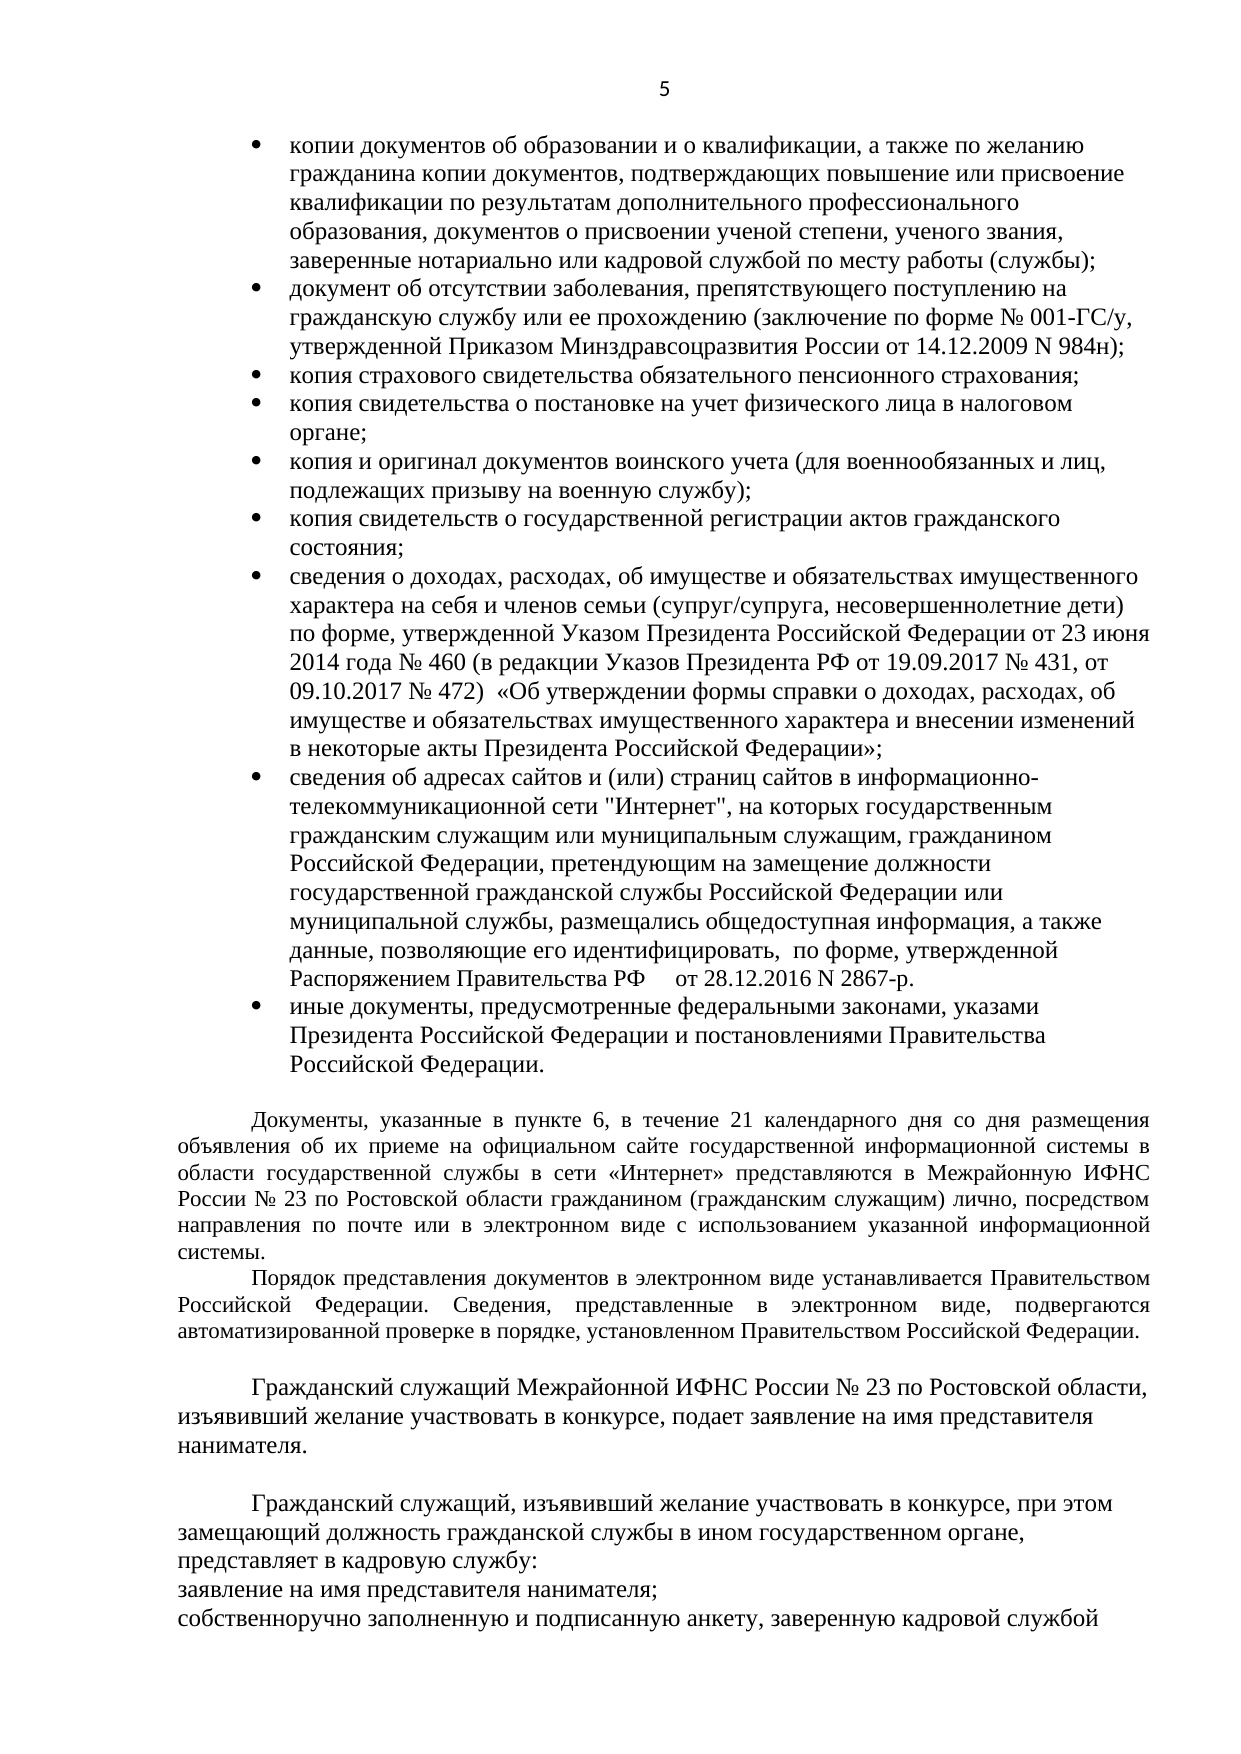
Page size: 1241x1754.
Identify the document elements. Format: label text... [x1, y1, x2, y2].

text Гражданский служащий Межрайонной ИФНС России № 23 по Ростовской области, изъявивший желание участвовать в конкурсе, подает заявление на имя представителя нанимателя. [177, 1372, 1152, 1459]
list иные документы, предусмотренные федеральными законами, указами Президента Российской Федерации и постановлениями Правительства Российской Федерации. [252, 991, 1152, 1077]
text Порядок представления документов в электронном виде устанавливается Правительством Российской Федерации. Сведения, представленные в электронном виде, подвергаются автоматизированной проверке в порядке, установленном Правительством Российской Федерации. [177, 1264, 1152, 1343]
list копии документов об образовании и о квалификации, а также по желанию гражданина копии документов, подтверждающих повышение или присвоение квалификации по результатам дополнительного профессионального образования, документов о присвоении ученой степени, ученого звания, заверенные нотариально или кадровой службой по месту работы (службы); [252, 130, 1152, 273]
list копия страхового свидетельства обязательного пенсионного страхования; [252, 360, 1152, 388]
list копия свидетельств о государственной регистрации актов гражданского состояния; [252, 503, 1152, 561]
list копия свидетельства о постановке на учет физического лица в налоговом органе; [252, 388, 1152, 446]
list копия и оригинал документов воинского учета (для военнообязанных и лиц, подлежащих призыву на военную службу); [252, 446, 1152, 503]
list сведения об адресах сайтов и (или) страниц сайтов в информационно-телекоммуникационной сети "Интернет", на которых государственным гражданским служащим или муниципальным служащим, гражданином Российской Федерации, претендующим на замещение должности государственной гражданской службы Российской Федерации или муниципальной службы, размещались общедоступная информация, а также данные, позволяющие его идентифицировать, по форме, утвержденной Распоряжением Правительства РФ от 28.12.2016 N 2867-р. [252, 762, 1152, 991]
text Документы, указанные в пункте 6, в течение 21 календарного дня со дня размещения объявления об их приеме на официальном сайте государственной информационной системы в области государственной службы в сети «Интернет» представляются в Межрайонную ИФНС России № 23 по Ростовской области гражданином (гражданским служащим) лично, посредством направления по почте или в электронном виде с использованием указанной информационной системы. [177, 1106, 1152, 1264]
list документ об отсутствии заболевания, препятствующего поступлению на гражданскую службу или ее прохождению (заключение по форме № 001-ГС/у, утвержденной Приказом Минздравсоцразвития России от 14.12.2009 N 984н); [252, 273, 1152, 360]
list сведения о доходах, расходах, об имуществе и обязательствах имущественного характера на себя и членов семьи (супруг/супруга, несовершеннолетние дети) по форме, утвержденной Указом Президента Российской Федерации от 23 июня 2014 года № 460 (в редакции Указов Президента РФ от 19.09.2017 № 431, от 09.10.2017 № 472) «Об утверждении формы справки о доходах, расходах, об имуществе и обязательствах имущественного характера и внесении изменений в некоторые акты Президента Российской Федерации»; [252, 561, 1152, 762]
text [177, 1488, 1152, 1632]
